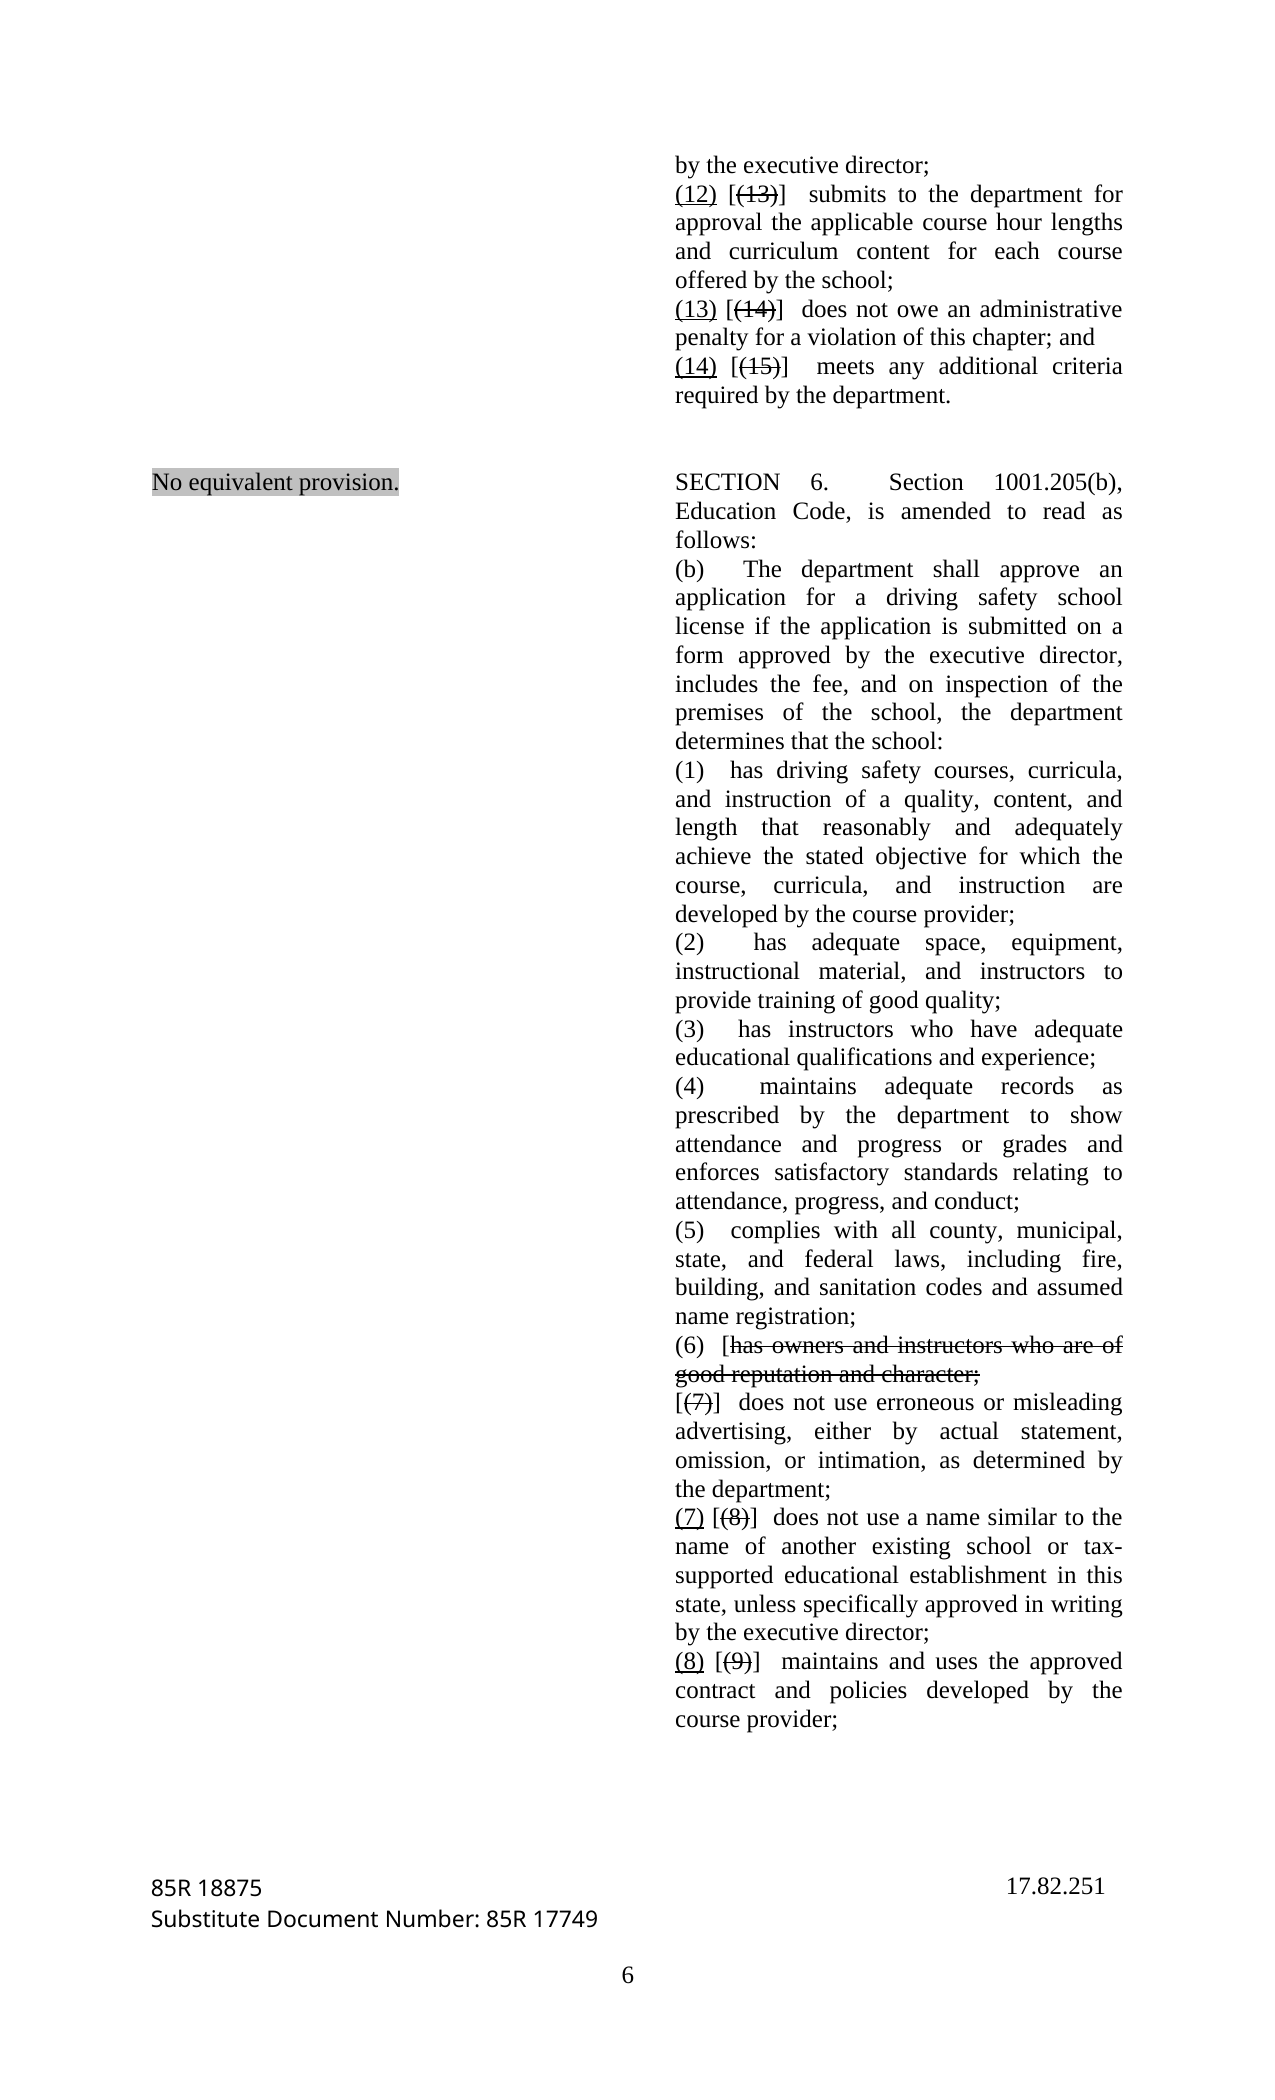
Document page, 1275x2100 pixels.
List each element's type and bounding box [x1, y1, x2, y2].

table_cell [138, 150, 1136, 1762]
